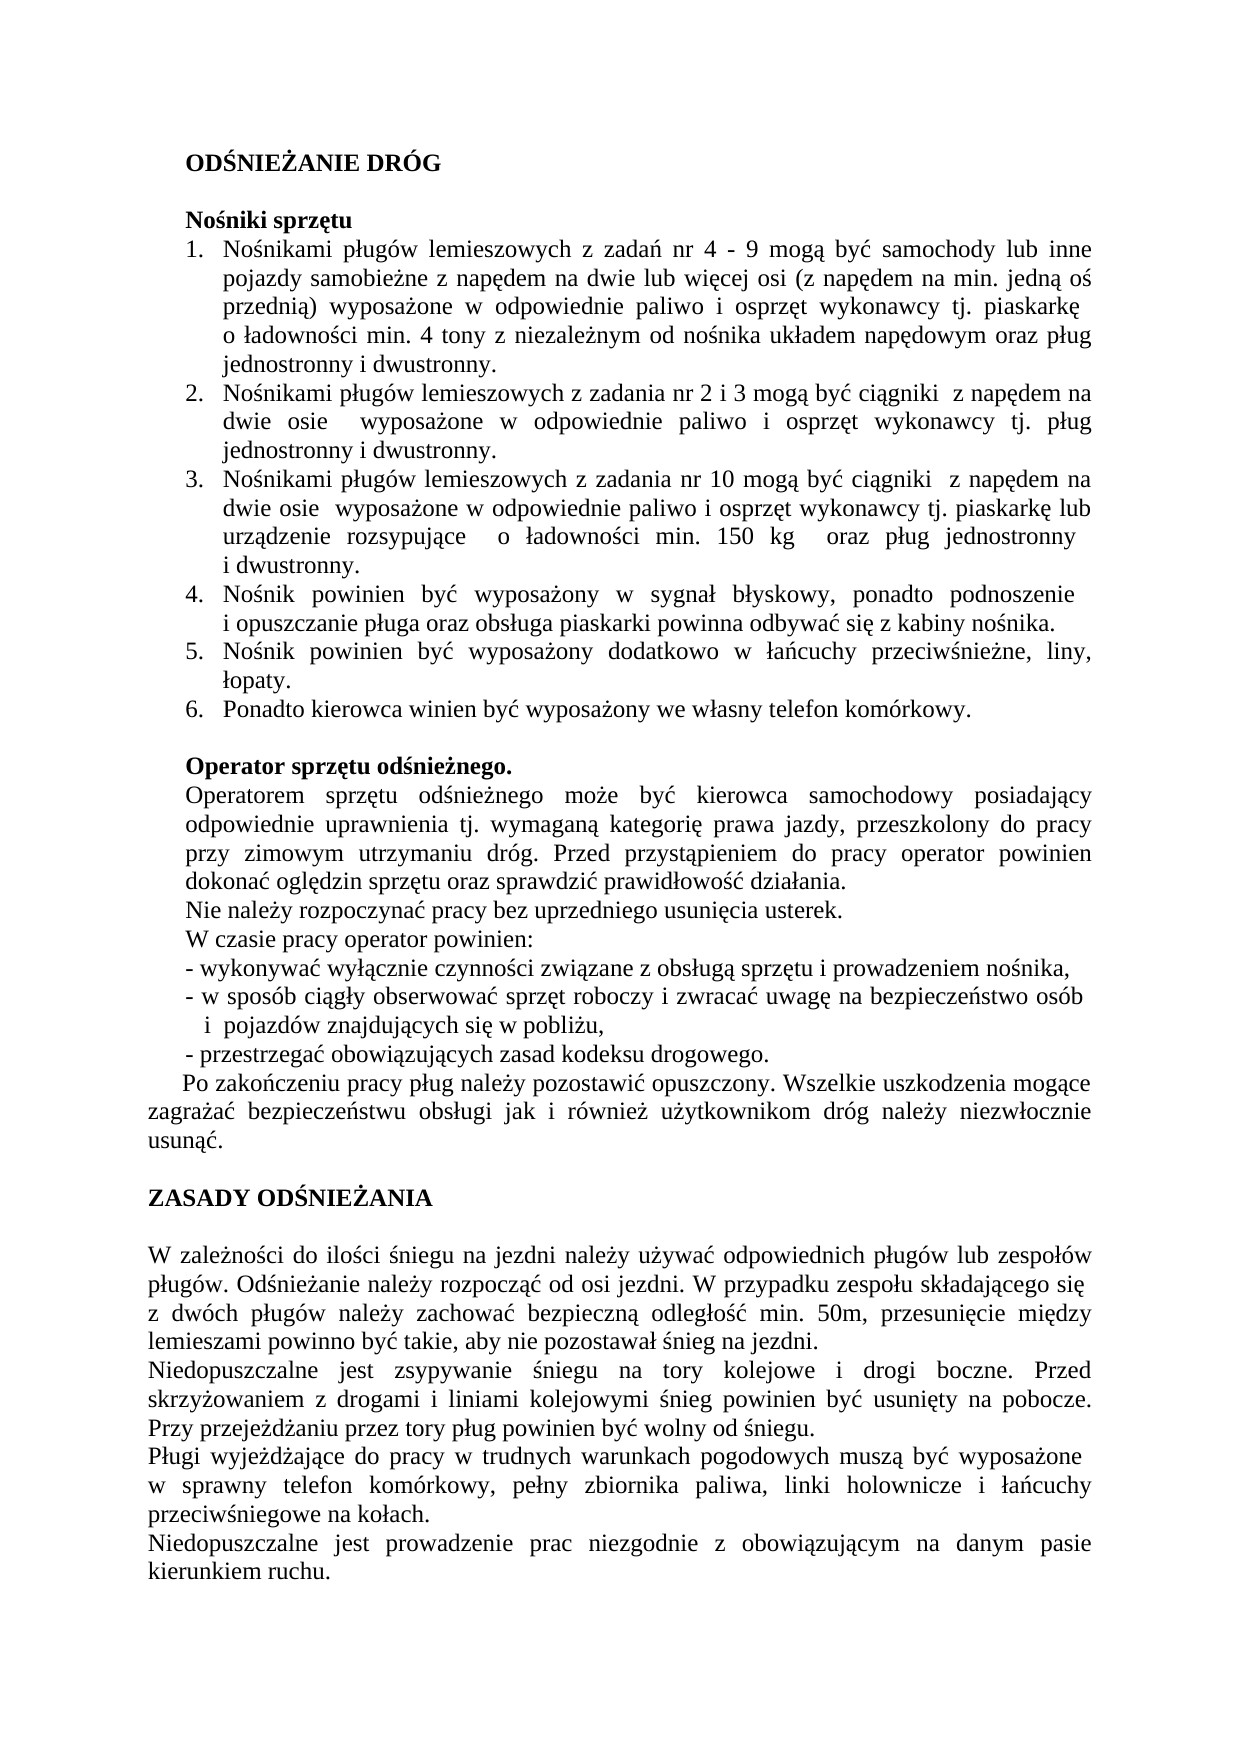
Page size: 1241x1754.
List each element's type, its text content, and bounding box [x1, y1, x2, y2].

text Nośniki sprzętu [185, 205, 1093, 234]
text - w sposób ciągły obserwować sprzęt roboczy i zwracać uwagę na bezpieczeństwo osób i pojazdów znajdujących się w pobliżu, [185, 981, 1093, 1039]
text Niedopuszczalne jest zsypywanie śniegu na tory kolejowe i drogi boczne. Przed skrzyżowaniem z drogami i liniami kolejowymi śnieg powinien być usunięty na pobocze. Przy przejeżdżaniu przez tory pług powinien być wolny od śniegu. [148, 1355, 1093, 1441]
text Pługi wyjeżdżające do pracy w trudnych warunkach pogodowych muszą być wyposażone w sprawny telefon komórkowy, pełny zbiornika paliwa, linki holownicze i łańcuchy przeciwśniegowe na kołach. [148, 1441, 1093, 1528]
list Nośnikami pługów lemieszowych z zadań nr 4 - 9 mogą być samochody lub inne pojazdy samobieżne z napędem na dwie lub więcej osi (z napędem na min. jedną oś przednią) wyposażone w odpowiednie paliwo i osprzęt wykonawcy tj. piaskarkę o ładowności min. 4 tony z niezależnym od nośnika układem napędowym oraz pług jednostronny i dwustronny. [185, 234, 1093, 378]
text - przestrzegać obowiązujących zasad kodeksu drogowego. [148, 1039, 1093, 1068]
list Nośnik powinien być wyposażony dodatkowo w łańcuchy przeciwśnieżne, liny, łopaty. [185, 636, 1093, 694]
text - wykonywać wyłącznie czynności związane z obsługą sprzętu i prowadzeniem nośnika, [185, 953, 1093, 981]
text Po zakończeniu pracy pług należy pozostawić opuszczony. Wszelkie uszkodzenia mogące zagrażać bezpieczeństwu obsługi jak i również użytkownikom dróg należy niezwłocznie usunąć. [148, 1068, 1093, 1154]
text ODŚNIEŻANIE DRÓG [185, 148, 1093, 176]
text Niedopuszczalne jest prowadzenie prac niezgodnie z obowiązującym na danym pasie kierunkiem ruchu. [148, 1528, 1093, 1585]
text W zależności do ilości śniegu na jezdni należy używać odpowiednich pługów lub zespołów pługów. Odśnieżanie należy rozpocząć od osi jezdni. W przypadku zespołu składającego się z dwóch pługów należy zachować bezpieczną odległość min. 50m, przesunięcie między lemieszami powinno być takie, aby nie pozostawał śnieg na jezdni. [148, 1240, 1093, 1355]
list Nośnik powinien być wyposażony w sygnał błyskowy, ponadto podnoszenie i opuszczanie pługa oraz obsługa piaskarki powinna odbywać się z kabiny nośnika. [185, 579, 1093, 636]
text Operatorem sprzętu odśnieżnego może być kierowca samochodowy posiadający odpowiednie uprawnienia tj. wymaganą kategorię prawa jazdy, przeszkolony do pracy przy zimowym utrzymaniu dróg. Przed przystąpieniem do pracy operator powinien dokonać oględzin sprzętu oraz sprawdzić prawidłowość działania. [185, 780, 1093, 895]
text Nie należy rozpoczynać pracy bez uprzedniego usunięcia usterek. [185, 895, 1093, 924]
list Nośnikami pługów lemieszowych z zadania nr 2 i 3 mogą być ciągniki z napędem na dwie osie wyposażone w odpowiednie paliwo i osprzęt wykonawcy tj. pług jednostronny i dwustronny. [185, 378, 1093, 464]
text ZASADY ODŚNIEŻANIA [148, 1183, 1093, 1211]
list Ponadto kierowca winien być wyposażony we własny telefon komórkowy. [185, 694, 1093, 723]
text Operator sprzętu odśnieżnego. [185, 751, 1093, 780]
list Nośnikami pługów lemieszowych z zadania nr 10 mogą być ciągniki z napędem na dwie osie wyposażone w odpowiednie paliwo i osprzęt wykonawcy tj. piaskarkę lub urządzenie rozsypujące o ładowności min. 150 kg oraz pług jednostronny i dwustronny. [185, 464, 1093, 579]
text W czasie pracy operator powinien: [185, 924, 1093, 953]
